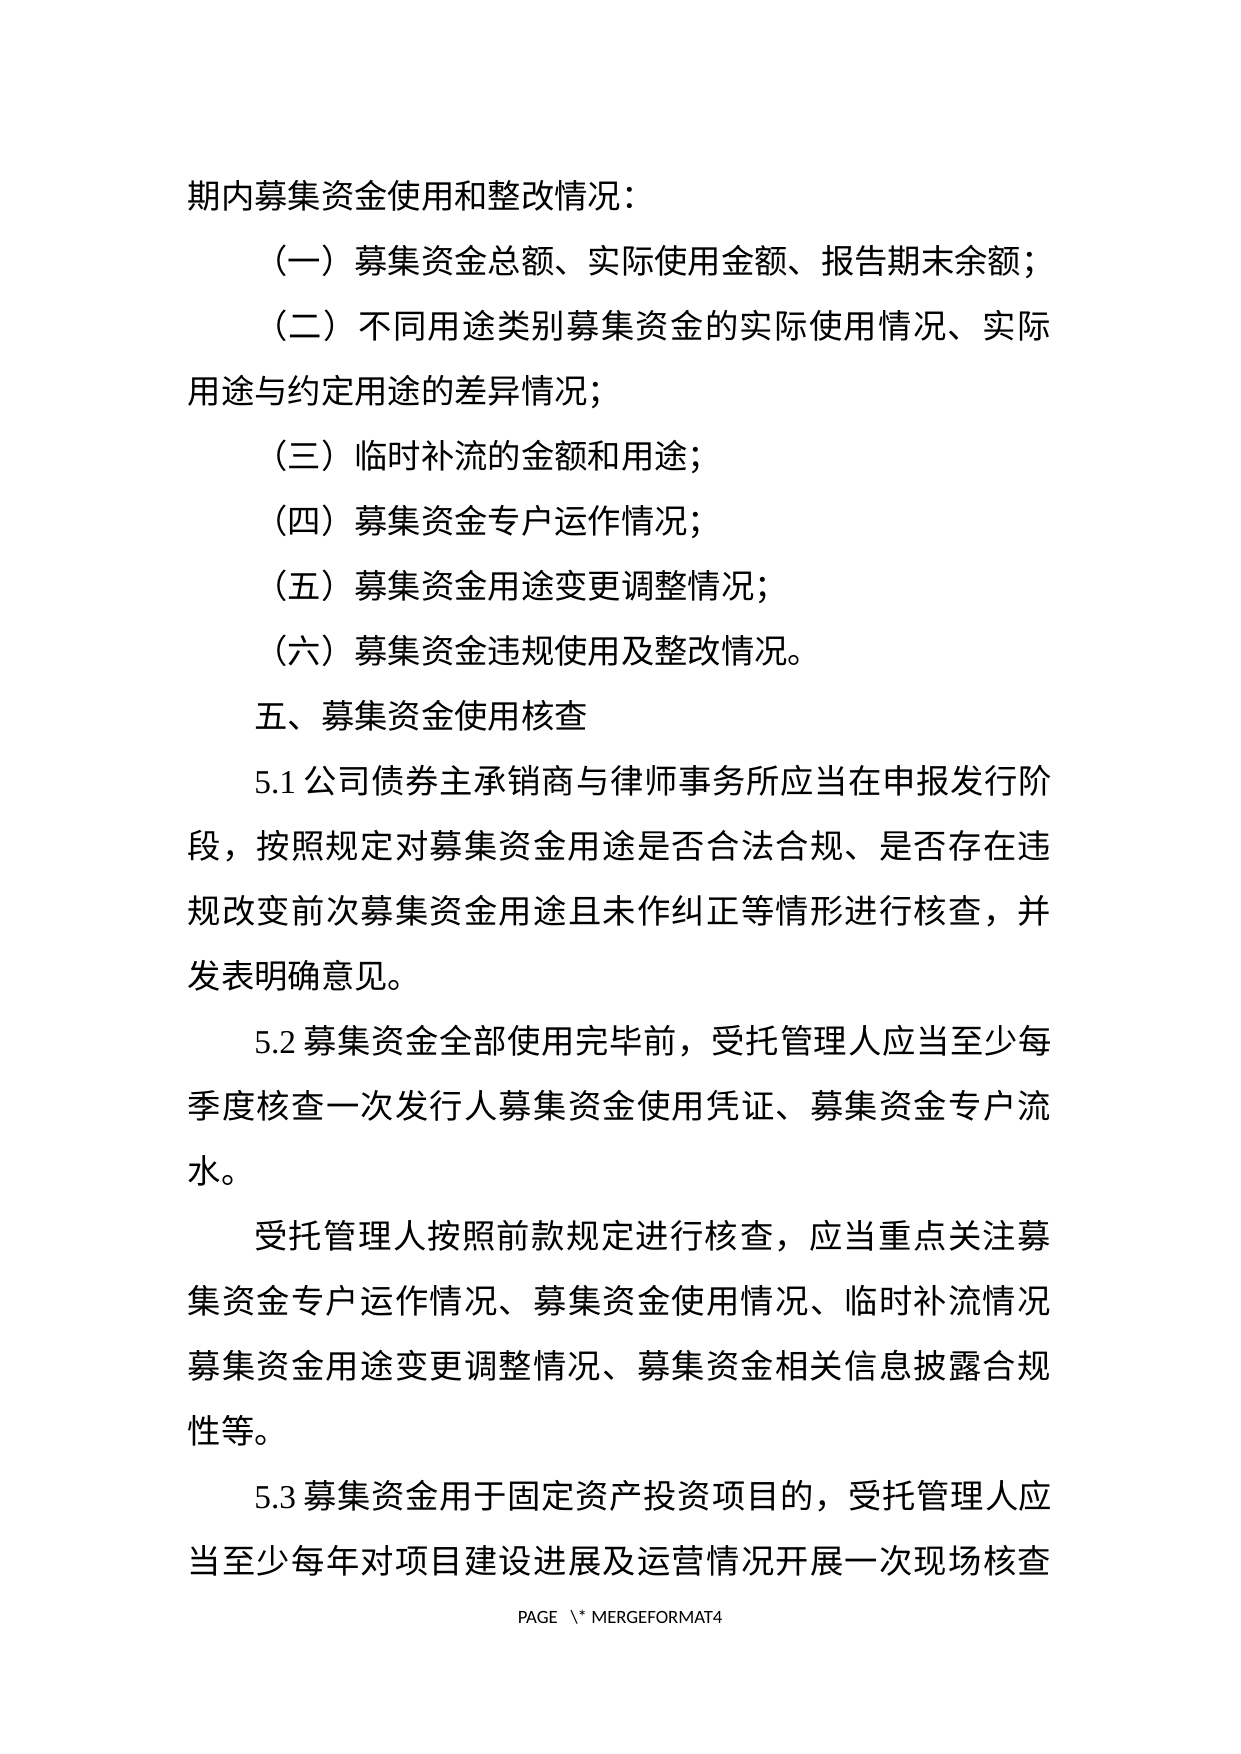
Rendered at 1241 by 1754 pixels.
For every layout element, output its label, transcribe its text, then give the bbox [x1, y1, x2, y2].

text （二）不同用途类别募集资金的实际使用情况、实际用途与约定用途的差异情况； [187, 292, 1053, 422]
text （三）临时补流的金额和用途； [187, 422, 1053, 487]
text 5.2募集资金全部使用完毕前，受托管理人应当至少每季度核查一次发行人募集资金使用凭证、募集资金专户流水。 [187, 1007, 1053, 1202]
text （六）募集资金违规使用及整改情况。 [187, 617, 1053, 682]
text （四）募集资金专户运作情况； [187, 487, 1053, 552]
text 5.1公司债券主承销商与律师事务所应当在申报发行阶段，按照规定对募集资金用途是否合法合规、是否存在违规改变前次募集资金用途且未作纠正等情形进行核查，并发表明确意见。 [187, 747, 1053, 1007]
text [187, 1462, 1053, 1592]
text 五、募集资金使用核查 [187, 682, 1053, 747]
text （一）募集资金总额、实际使用金额、报告期末余额； [187, 227, 1053, 292]
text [187, 162, 1053, 227]
text （五）募集资金用途变更调整情况； [187, 552, 1053, 617]
text 受托管理人按照前款规定进行核查，应当重点关注募集资金专户运作情况、募集资金使用情况、临时补流情况、募集资金用途变更调整情况、募集资金相关信息披露合规性等。 [187, 1202, 1053, 1462]
